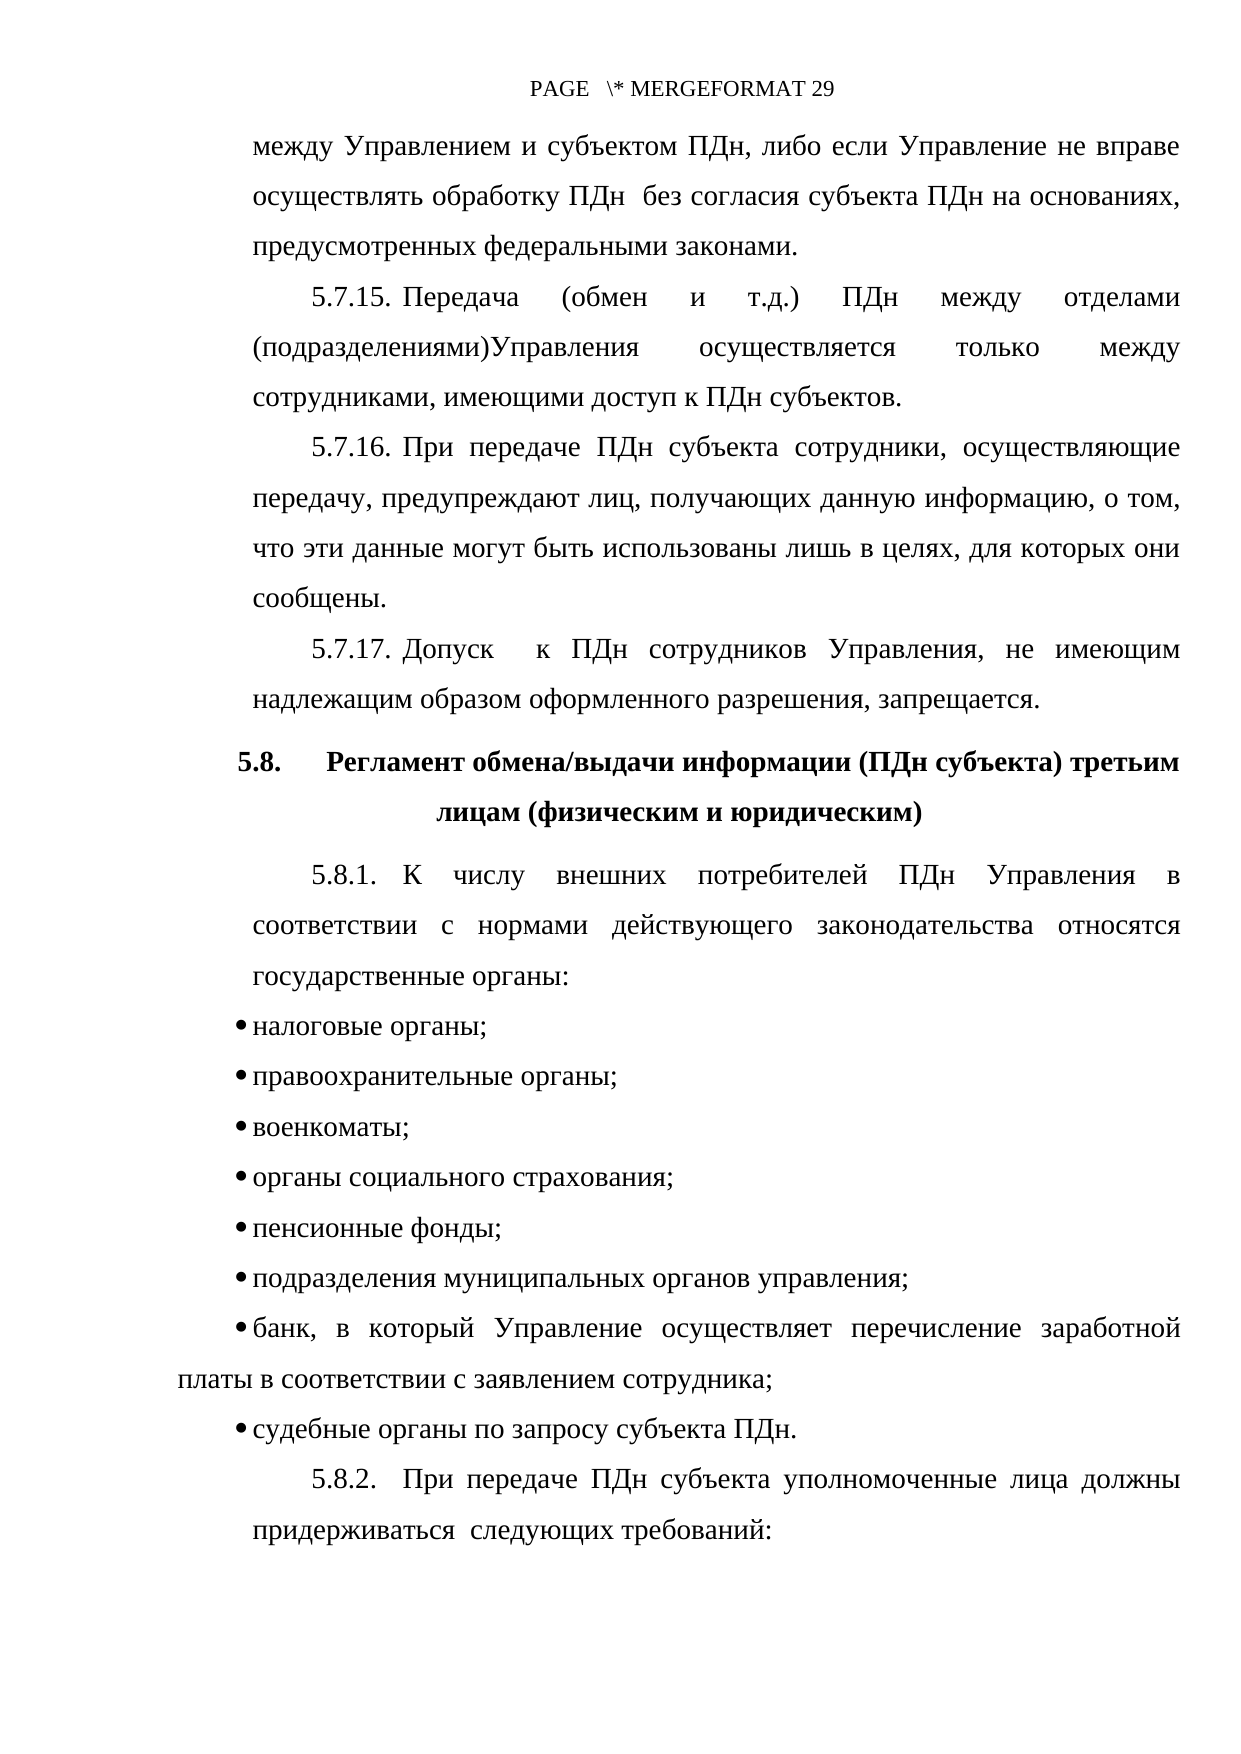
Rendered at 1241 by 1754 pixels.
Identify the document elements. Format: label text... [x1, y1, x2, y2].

list подразделения муниципальных органов управления; [177, 1260, 1181, 1294]
list Допуск к ПДн сотрудников Управления, не имеющим надлежащим образом оформленного разрешения, запрещается. [252, 631, 1181, 715]
list органы социального страхования; [177, 1159, 1181, 1193]
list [252, 128, 1181, 262]
list судебные органы по запросу субъекта ПДн. [177, 1411, 1181, 1445]
subtitle Регламент обмена/выдачи информации (ПДн субъекта) третьим лицам (физическим и юридическим) [177, 744, 1181, 828]
list Передача (обмен и т.д.) ПДн между отделами (подразделениями)Управления осуществляется только между сотрудниками, имеющими доступ к ПДн субъектов. [252, 279, 1181, 413]
list банк, в который Управление осуществляет перечисление заработной платы в соответствии с заявлением сотрудника; [177, 1311, 1181, 1394]
list налоговые органы; [177, 1008, 1181, 1042]
list пенсионные фонды; [177, 1210, 1181, 1243]
list При передаче ПДн субъекта сотрудники, осуществляющие передачу, предупреждают лиц, получающих данную информацию, о том, что эти данные могут быть использованы лишь в целях, для которых они сообщены. [252, 429, 1181, 614]
list военкоматы; [177, 1109, 1181, 1142]
list К числу внешних потребителей ПДн Управления в соответствии с нормами действующего законодательства относятся государственные органы: [252, 857, 1181, 991]
list При передаче ПДн субъекта уполномоченные лица должны придерживаться следующих требований: [252, 1462, 1181, 1546]
list правоохранительные органы; [177, 1058, 1181, 1092]
